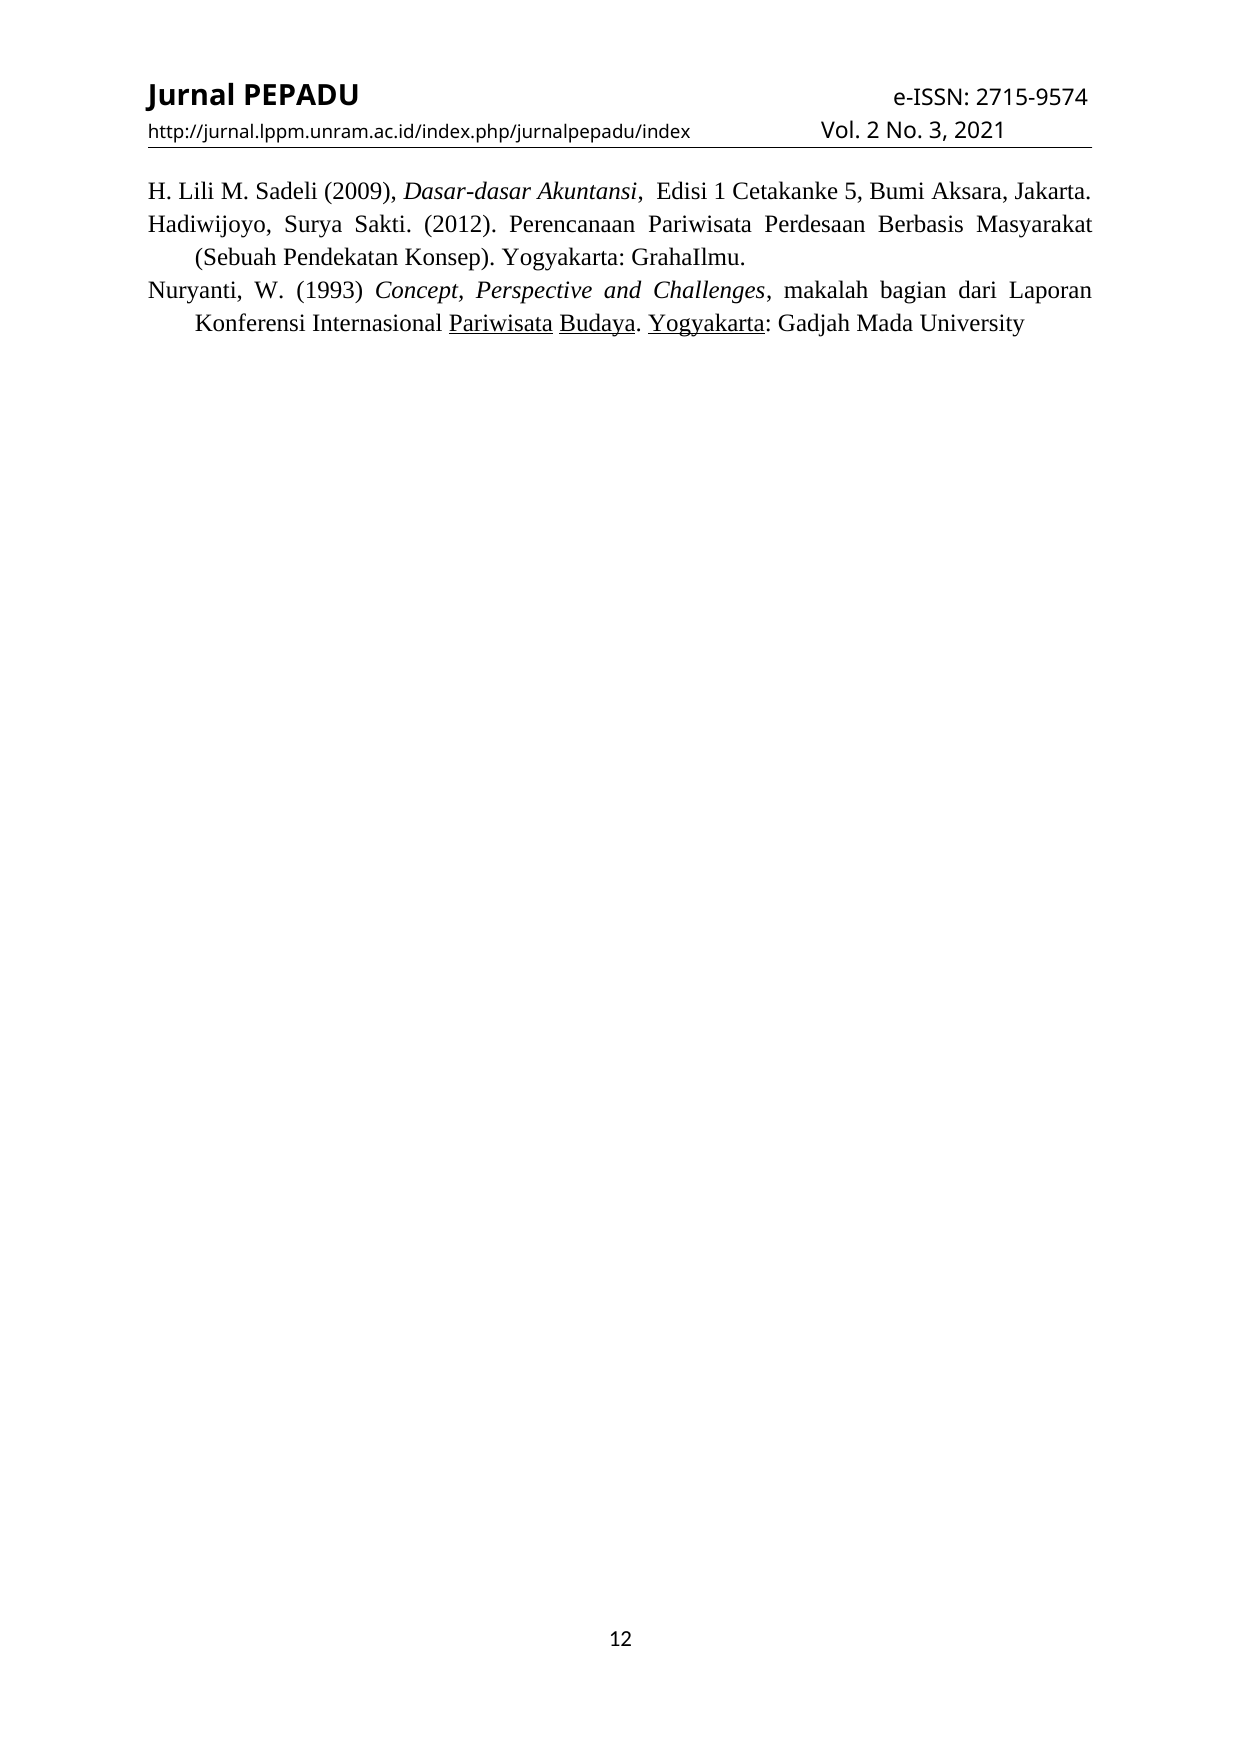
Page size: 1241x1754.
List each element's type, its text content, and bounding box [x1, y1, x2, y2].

text Nuryanti, W. (1993) Concept, Perspective and Challenges, makalah bagian dari Laporan Konferensi Internasional Pariwisata Budaya. Yogyakarta: Gadjah Mada University [148, 275, 1092, 337]
text Hadiwijoyo, Surya Sakti. (2012). Perencanaan Pariwisata Perdesaan Berbasis Masyarakat (Sebuah Pendekatan Konsep). Yogyakarta: GrahaIlmu. [148, 209, 1092, 271]
text H. Lili M. Sadeli (2009), Dasar-dasar Akuntansi, Edisi 1 Cetakanke 5, Bumi Aksara, Jakarta. [148, 176, 1092, 205]
